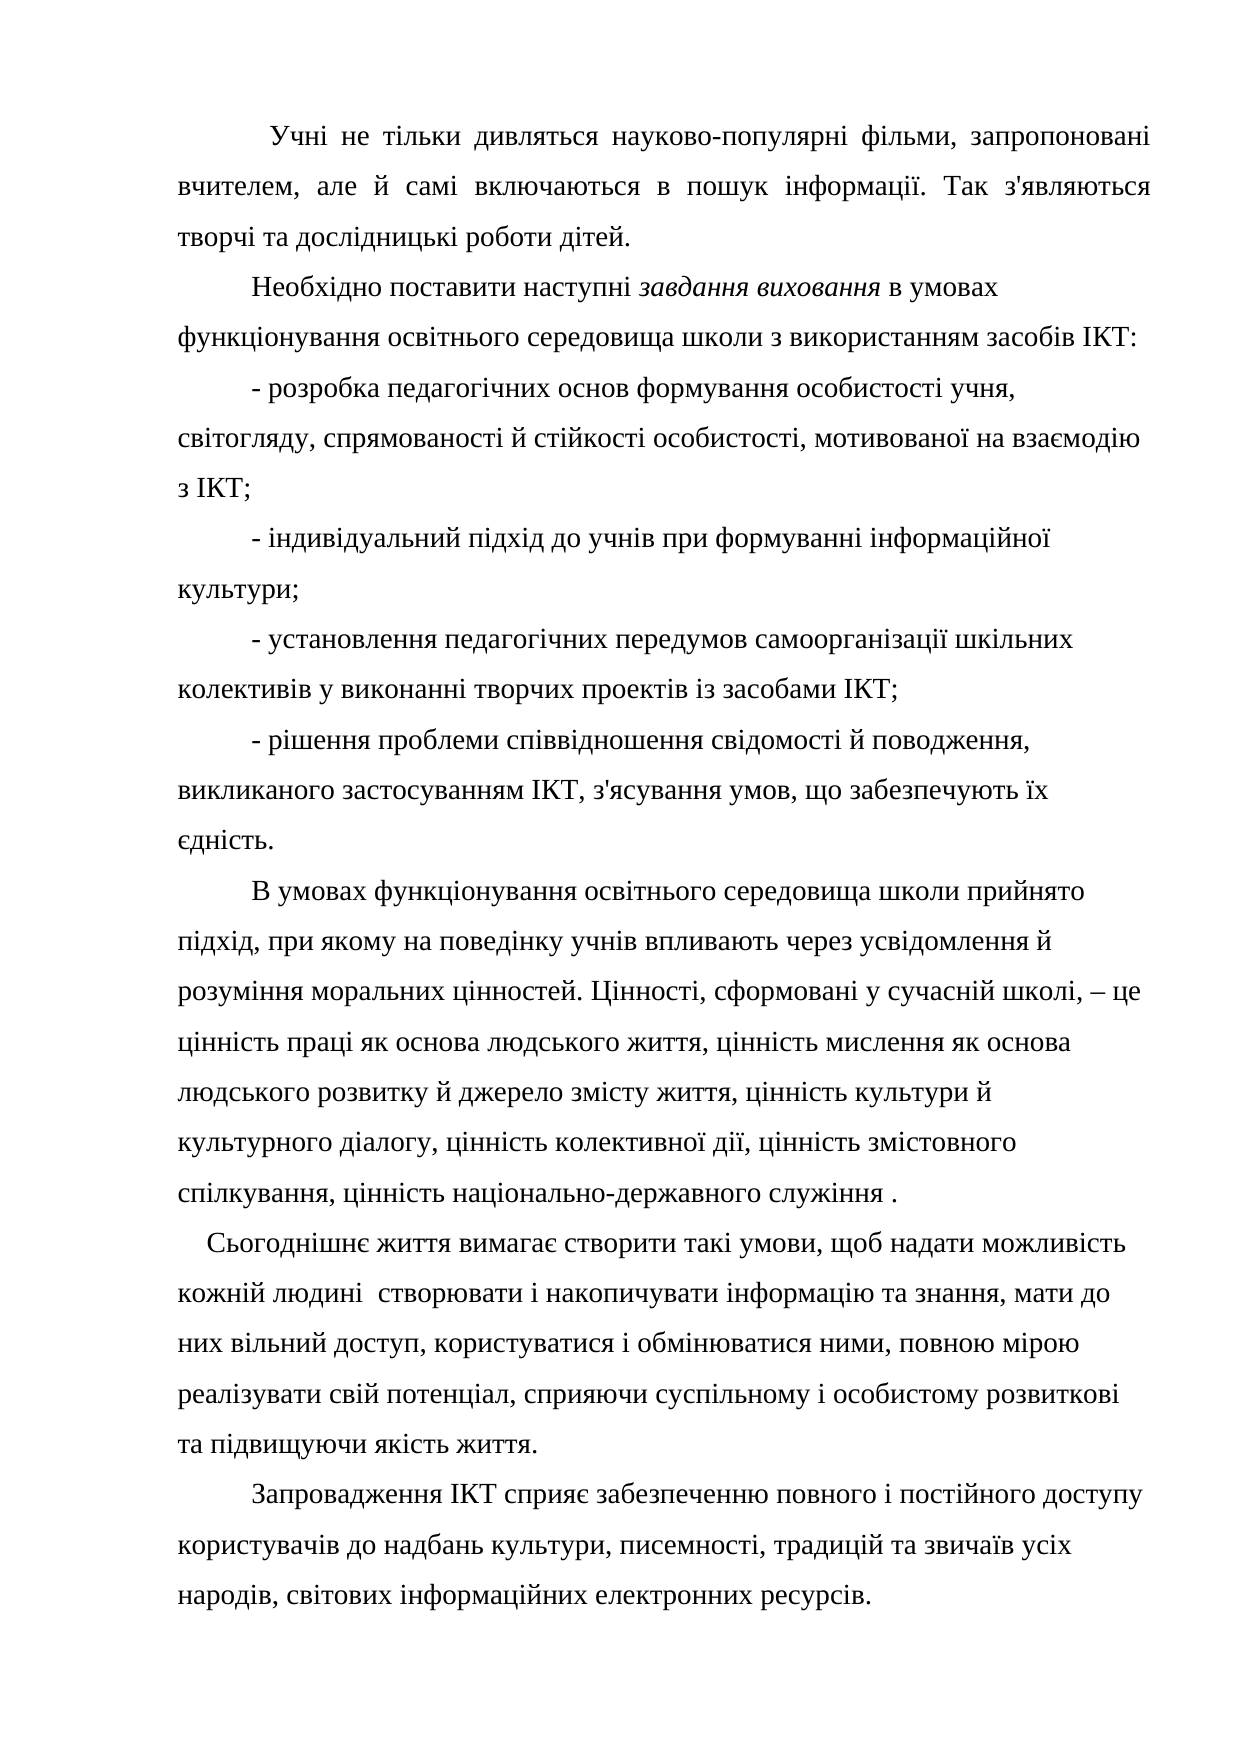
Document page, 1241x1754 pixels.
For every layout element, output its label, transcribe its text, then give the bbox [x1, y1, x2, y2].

text - рішення проблеми співвідношення свідомості й поводження, викликаного застосуванням ІКТ, з'ясування умов, що забезпечують їх єдність. [177, 722, 1152, 856]
text В умовах функціонування освітнього середовища школи прийнято підхід, при якому на поведінку учнів впливають через усвідомлення й розуміння моральних цінностей. Цінності, сформовані у сучасній школі, – це цінність праці як основа людського життя, цінність мислення як основа людського розвитку й джерело змісту життя, цінність культури й культурного діалогу, цінність колективної дії, цінність змістовного спілкування, цінність національно-державного служіння . [177, 873, 1152, 1208]
text - розробка педагогічних основ формування особистості учня, світогляду, спрямованості й стійкості особистості, мотивованої на взаємодію з ІКТ; [177, 370, 1152, 504]
text - установлення педагогічних передумов самоорганізації шкільних колективів у виконанні творчих проектів із засобами ІКТ; [177, 621, 1152, 705]
text Учні не тільки дивляться науково-популярні фільми, запропоновані вчителем, але й самі включаються в пошук інформації. Так з'являються творчі та дослідницькі роботи дітей. [177, 118, 1152, 252]
text Сьогоднішнє життя вимагає створити такі умови, щоб надати можливість кожній людині створювати і накопичувати інформацію та знання, мати до них вільний доступ, користуватися і обмінюватися ними, повною мірою реалізувати свій потенціал, сприяючи суспільному і особистому розвиткові та підвищуючи якість життя. [177, 1225, 1152, 1460]
text Необхідно поставити наступні завдання виховання в умовах функціонування освітнього середовища школи з використанням засобів ІКТ: [177, 269, 1152, 353]
text - індивідуальний підхід до учнів при формуванні інформаційної культури; [177, 521, 1152, 604]
text Запровадження ІКТ сприяє забезпеченню повного і постійного доступу користувачів до надбань культури, писемності, традицій та звичаїв усіх народів, світових інформаційних електронних ресурсів. [177, 1477, 1152, 1611]
